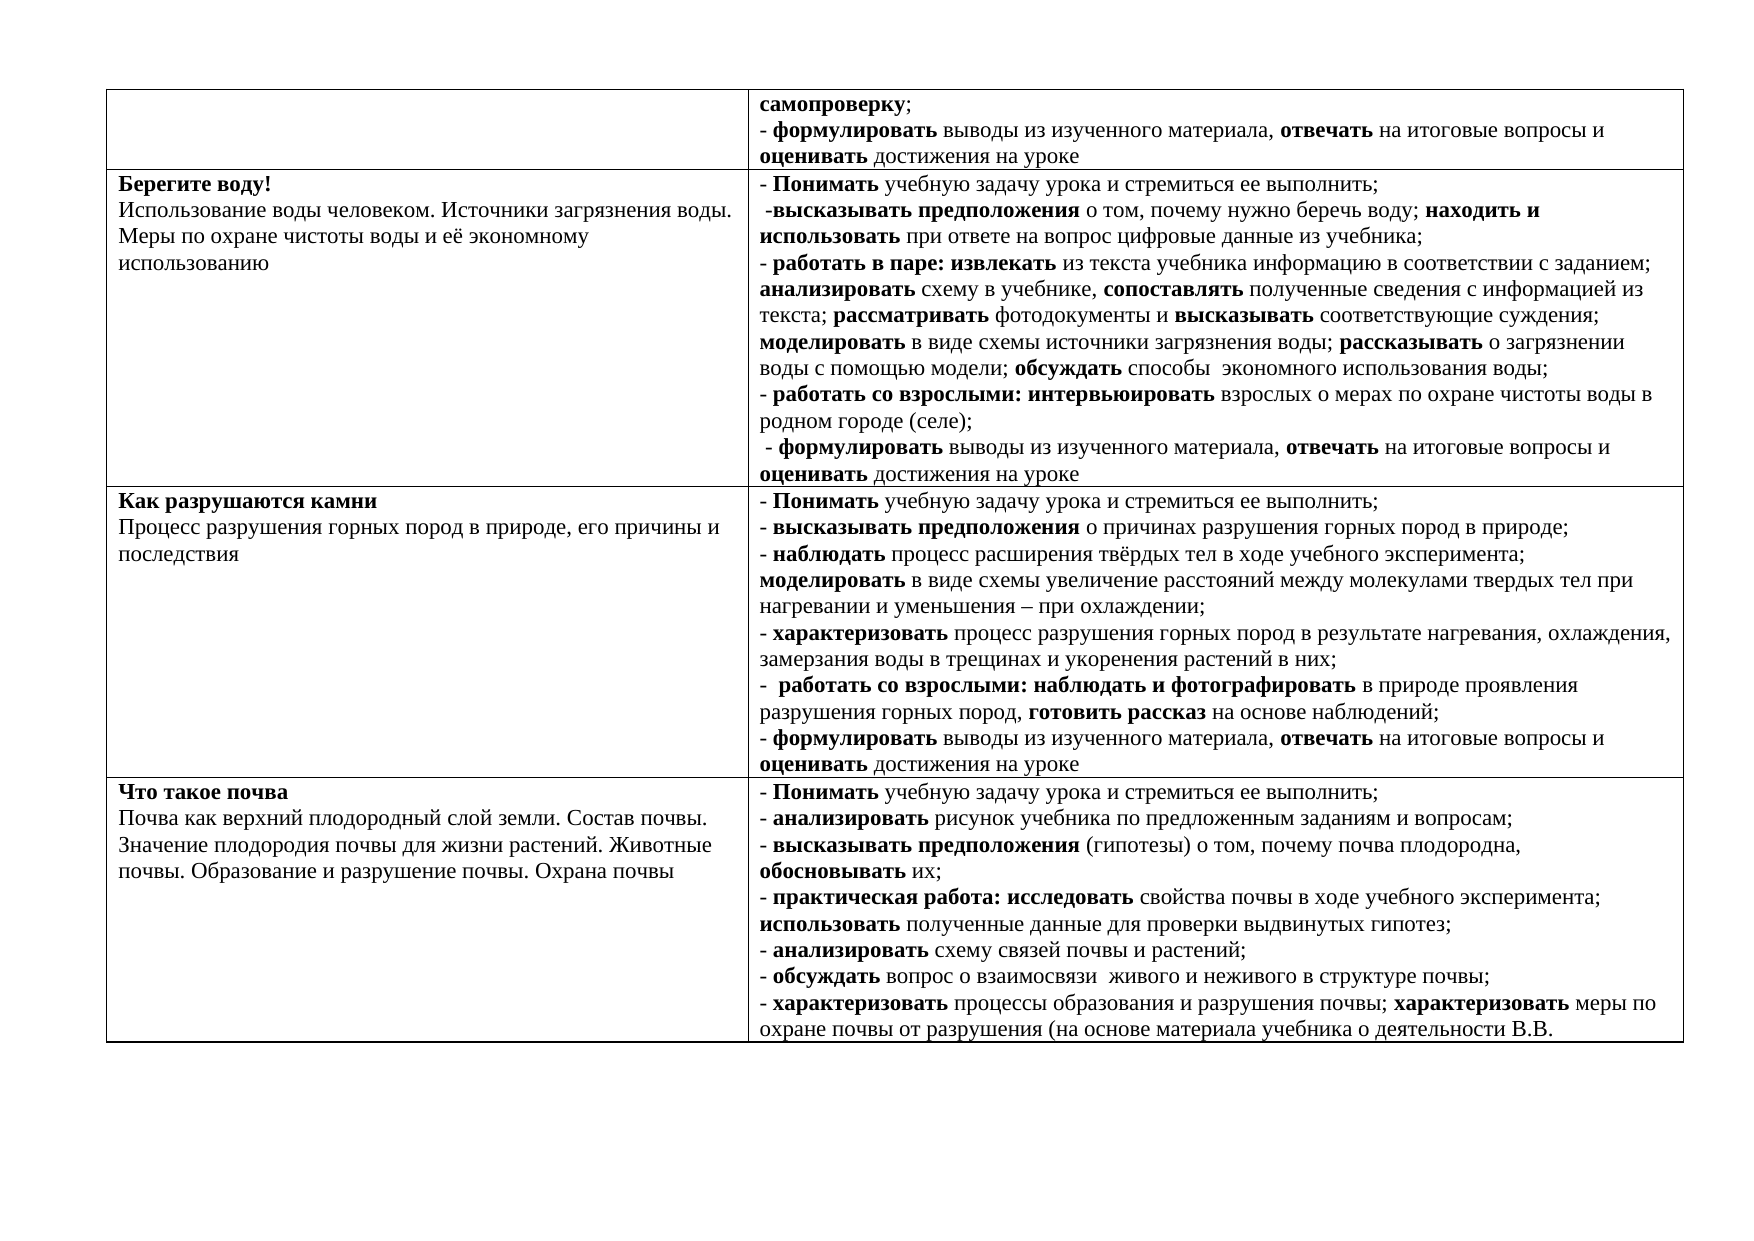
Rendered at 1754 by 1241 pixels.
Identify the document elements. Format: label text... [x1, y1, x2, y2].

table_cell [749, 778, 1683, 1041]
table_cell - Понимать учебную задачу урока и стремиться ее выполнить; -высказывать предположения о том, почему нужно беречь воду; находить и использовать при ответе на вопрос цифровые данные из учебника; - работать в паре: извлекать из текста учебника информацию в соответствии с заданием; анализировать схему в учебнике, сопоставлять полученные сведения с информацией из текста; рассматривать фотодокументы и высказывать соответствующие суждения; моделировать в виде схемы источники загрязнения воды; рассказывать о загрязнении воды с помощью модели; обсуждать способы экономного использования воды; - работать со взрослыми: интервьюировать взрослых о мерах по охране чистоты воды в родном городе (селе); - формулировать выводы из изученного материала, отвечать на итоговые вопросы и оценивать достижения на уроке [749, 170, 1683, 486]
table_cell Как разрушаются камни Процесс разрушения горных пород в природе, его причины и последствия [107, 487, 748, 777]
table_cell - Понимать учебную задачу урока и стремиться ее выполнить; - высказывать предположения о причинах разрушения горных пород в природе; - наблюдать процесс расширения твёрдых тел в ходе учебного эксперимента; моделировать в виде схемы увеличение расстояний между молекулами твердых тел при нагревании и уменьшения – при охлаждении; - характеризовать процесс разрушения горных пород в результате нагревания, охлаждения, замерзания воды в трещинах и укоренения растений в них; - работать со взрослыми: наблюдать и фотографировать в природе проявления разрушения горных пород, готовить рассказ на основе наблюдений; - формулировать выводы из изученного материала, отвечать на итоговые вопросы и оценивать достижения на уроке [749, 487, 1683, 777]
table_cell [107, 778, 748, 1041]
table_cell Берегите воду! Использование воды человеком. Источники загрязнения воды. Меры по охране чистоты воды и её экономному использованию [107, 170, 748, 486]
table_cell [749, 90, 1683, 169]
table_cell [107, 90, 748, 169]
